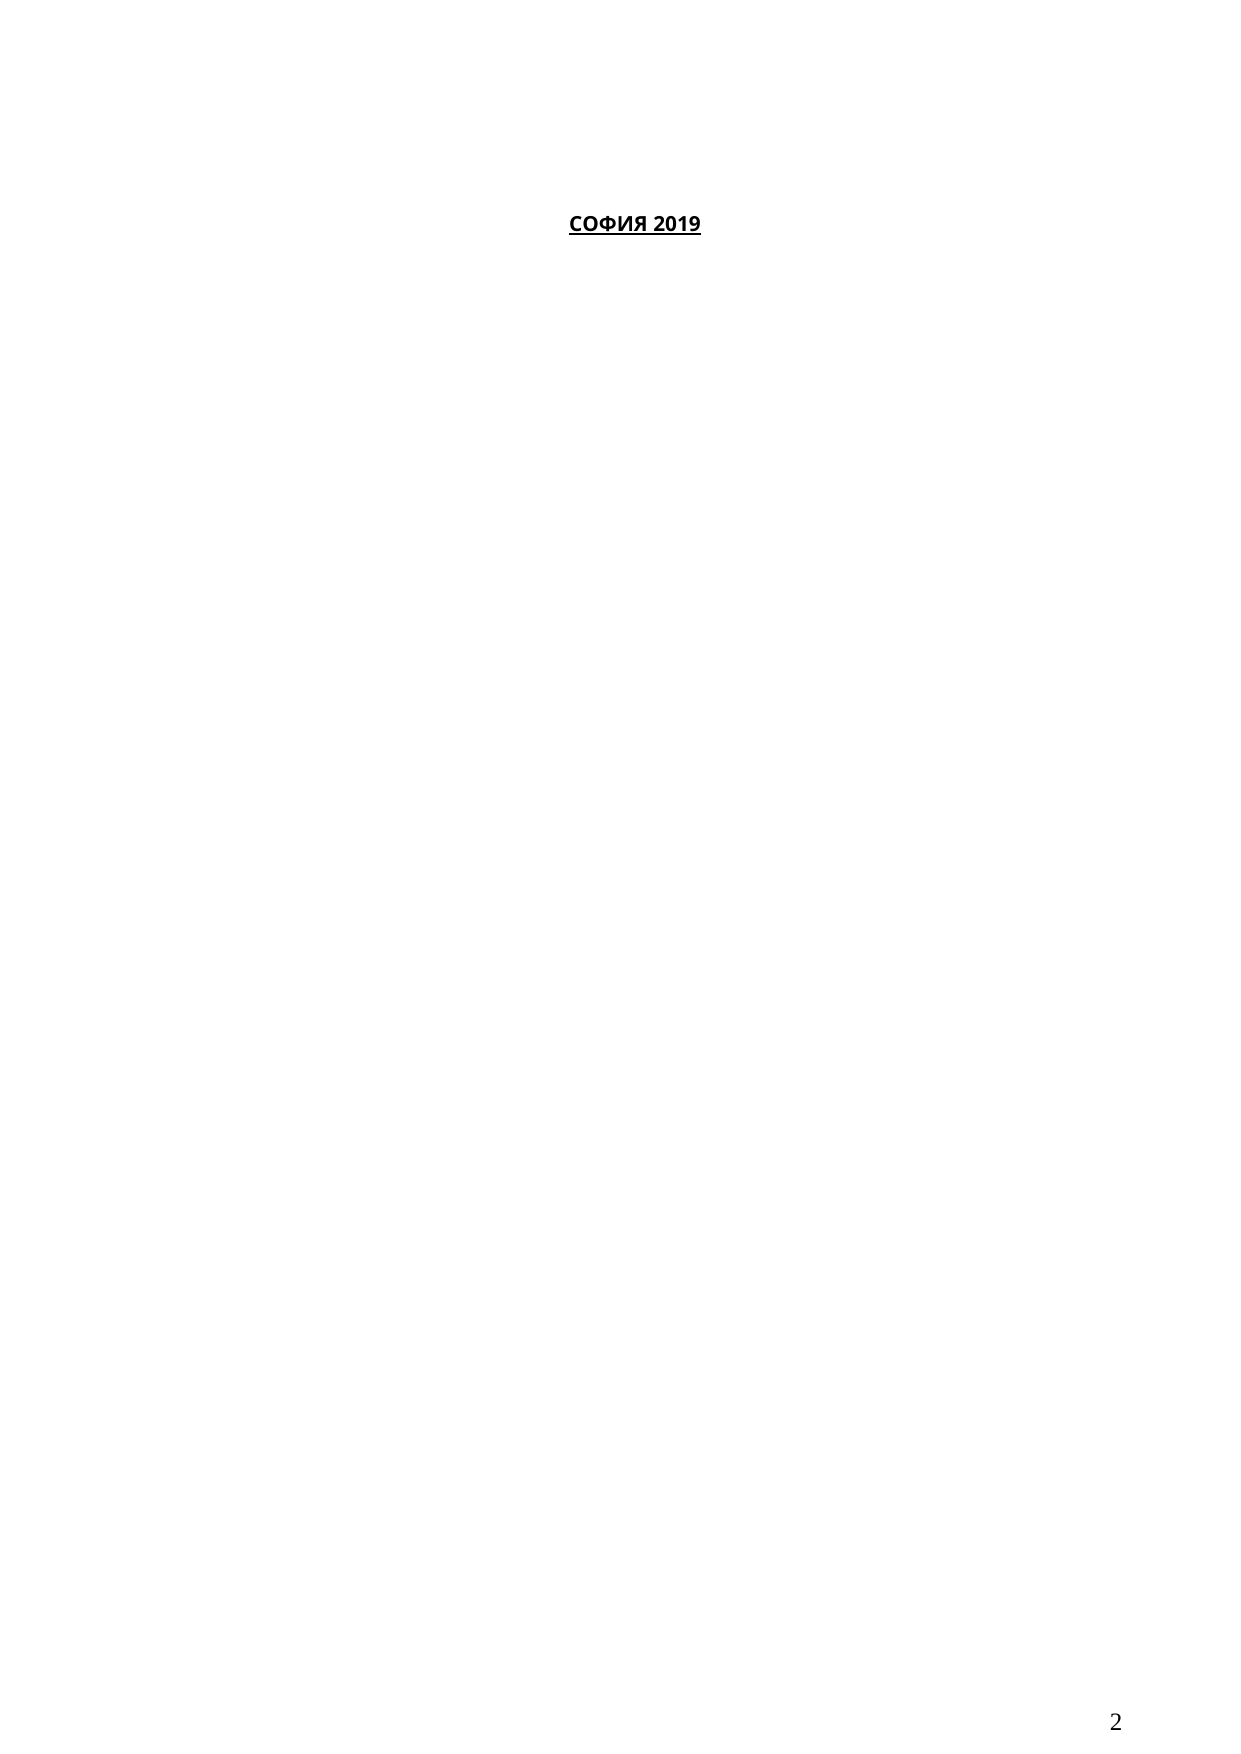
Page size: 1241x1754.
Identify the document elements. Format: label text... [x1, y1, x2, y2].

text СОФИЯ 2019 [148, 209, 1122, 238]
